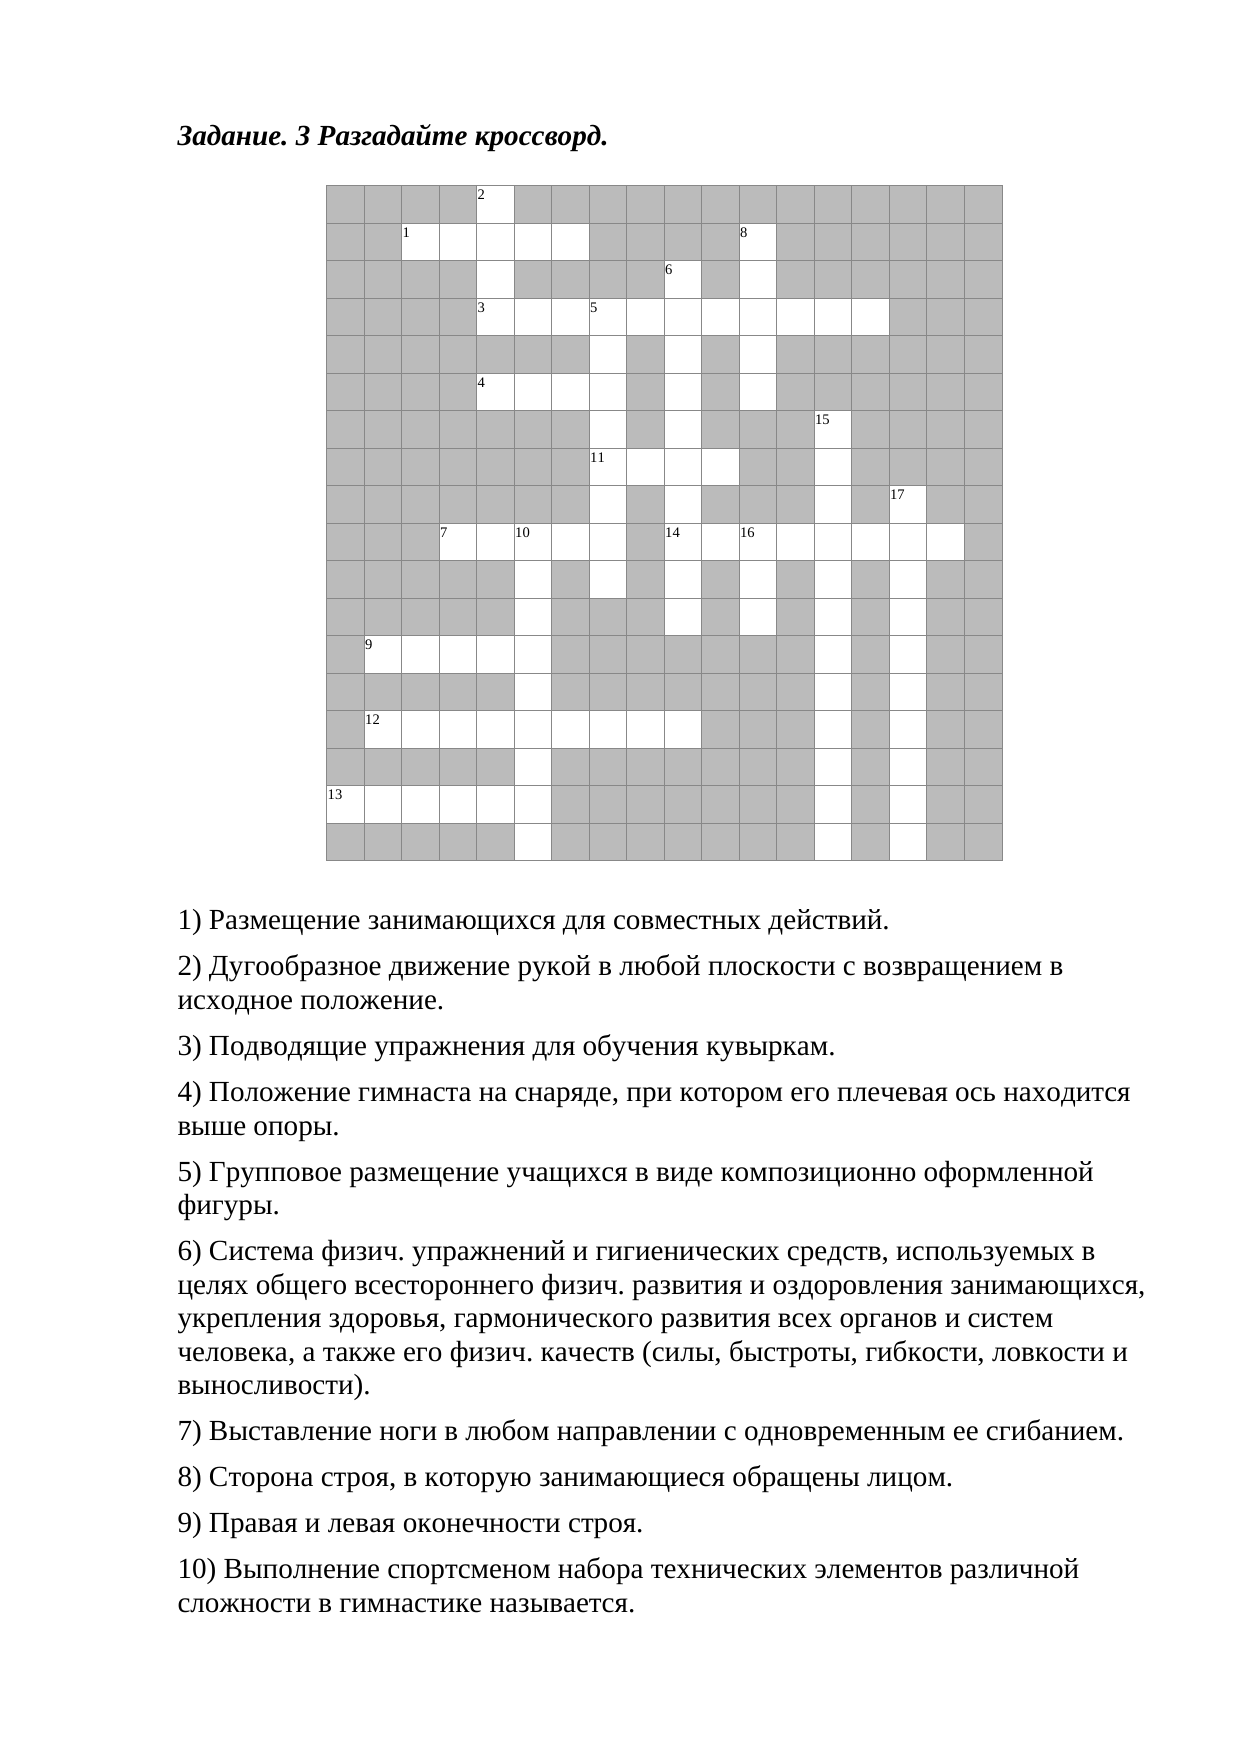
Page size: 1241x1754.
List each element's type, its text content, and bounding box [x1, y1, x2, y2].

table_cell [552, 374, 589, 410]
table_cell [440, 449, 476, 485]
table_cell [590, 561, 626, 598]
table_cell [702, 636, 739, 673]
table_cell [477, 561, 514, 598]
table_cell [590, 674, 626, 710]
table_cell [665, 449, 701, 485]
table_cell [627, 299, 664, 335]
table_cell [627, 786, 664, 823]
table_cell [552, 336, 589, 373]
table_cell [365, 299, 401, 335]
table_cell [815, 786, 851, 823]
table_cell [965, 824, 1002, 860]
table_cell [552, 749, 589, 785]
table_cell [477, 711, 514, 748]
table_cell [327, 486, 364, 523]
table_cell [890, 786, 926, 823]
table_cell [477, 599, 514, 635]
table_cell [815, 374, 851, 410]
table_cell [852, 636, 889, 673]
table_cell [927, 786, 964, 823]
table_cell [702, 824, 739, 860]
table_cell 15 [815, 411, 851, 448]
text 5) Групповое размещение учащихся в виде композиционно оформленной фигуры. [177, 1154, 1152, 1221]
table_cell [402, 561, 439, 598]
table_cell [365, 524, 401, 560]
table_cell [515, 824, 551, 860]
table_cell [777, 599, 814, 635]
table_cell [927, 524, 964, 560]
table_cell [552, 786, 589, 823]
table_cell [740, 411, 776, 448]
table_header [740, 186, 776, 223]
text 8) Сторона строя, в которую занимающиеся обращены лицом. [177, 1459, 1152, 1493]
table_cell [965, 449, 1002, 485]
table_cell [365, 336, 401, 373]
table_cell [327, 374, 364, 410]
table_cell [815, 299, 851, 335]
table_cell [665, 824, 701, 860]
table_cell 16 [740, 524, 776, 560]
table_cell [440, 299, 476, 335]
table_cell [702, 786, 739, 823]
table_cell [852, 336, 889, 373]
table_cell [740, 711, 776, 748]
table_cell [740, 824, 776, 860]
table_cell [702, 374, 739, 410]
table_cell [627, 411, 664, 448]
table_cell [515, 786, 551, 823]
table_cell [927, 674, 964, 710]
table_cell [327, 711, 364, 748]
table_header [365, 186, 401, 223]
table_cell [590, 786, 626, 823]
table_cell [327, 336, 364, 373]
table_cell [627, 449, 664, 485]
table_cell [852, 486, 889, 523]
table_cell [477, 786, 514, 823]
table_cell [815, 561, 851, 598]
table_cell [852, 749, 889, 785]
table_header [815, 186, 851, 223]
table_cell [890, 561, 926, 598]
table_cell [665, 674, 701, 710]
table_cell [552, 674, 589, 710]
table_cell [440, 374, 476, 410]
table_cell [852, 411, 889, 448]
table_cell [777, 636, 814, 673]
table_cell [327, 449, 364, 485]
table_cell [627, 524, 664, 560]
table_cell [852, 374, 889, 410]
table_cell [852, 449, 889, 485]
table_cell [665, 599, 701, 635]
table_cell [515, 486, 551, 523]
table_cell [440, 411, 476, 448]
table_cell [777, 411, 814, 448]
table_cell [402, 486, 439, 523]
table_cell [402, 261, 439, 298]
table_cell [365, 261, 401, 298]
table_cell [852, 786, 889, 823]
table_cell [515, 449, 551, 485]
table_cell [890, 261, 926, 298]
text 9) Правая и левая оконечности строя. [177, 1506, 1152, 1539]
table_cell [852, 711, 889, 748]
table_cell [665, 711, 701, 748]
table_cell [965, 524, 1002, 560]
text 2) Дугообразное движение рукой в любой плоскости с возвращением в исходное положение. [177, 948, 1152, 1016]
table_cell [365, 561, 401, 598]
table_cell [552, 561, 589, 598]
table_cell 8 [740, 224, 776, 260]
table_cell [927, 411, 964, 448]
table_cell [927, 336, 964, 373]
table_cell [590, 711, 626, 748]
table_cell [477, 224, 514, 260]
table_cell [890, 299, 926, 335]
table_cell [965, 299, 1002, 335]
table_cell [552, 411, 589, 448]
table_cell [890, 711, 926, 748]
table_cell [627, 824, 664, 860]
table_cell [815, 449, 851, 485]
table_cell [927, 599, 964, 635]
table_cell 7 [440, 524, 476, 560]
table_cell [327, 674, 364, 710]
table_cell [777, 561, 814, 598]
text 4) Положение гимнаста на снаряде, при котором его плечевая ось находится выше опоры. [177, 1074, 1152, 1141]
table_cell [740, 299, 776, 335]
table_cell [927, 824, 964, 860]
table_cell [440, 486, 476, 523]
table_cell [515, 299, 551, 335]
table_cell [515, 711, 551, 748]
table_header 2 [477, 186, 514, 223]
table_cell [740, 261, 776, 298]
table_cell [927, 486, 964, 523]
table_cell 4 [477, 374, 514, 410]
text 7) Выставление ноги в любом направлении с одновременным ее сгибанием. [177, 1413, 1152, 1447]
table_cell [627, 561, 664, 598]
table_cell [590, 336, 626, 373]
table_cell [965, 599, 1002, 635]
table_cell [965, 561, 1002, 598]
table_cell [440, 749, 476, 785]
table_cell [852, 561, 889, 598]
table_cell [515, 336, 551, 373]
table_cell [815, 336, 851, 373]
table_cell [365, 599, 401, 635]
table_cell [590, 824, 626, 860]
table_cell [515, 636, 551, 673]
table_cell [665, 336, 701, 373]
table_cell [740, 449, 776, 485]
table_cell [927, 299, 964, 335]
table_header [852, 186, 889, 223]
table_cell [515, 599, 551, 635]
table_cell [552, 711, 589, 748]
table_cell 14 [665, 524, 701, 560]
table_cell [777, 224, 814, 260]
table_cell [777, 336, 814, 373]
table_cell [402, 411, 439, 448]
table_cell [515, 374, 551, 410]
table_cell [440, 786, 476, 823]
table_cell [402, 786, 439, 823]
table_cell [440, 561, 476, 598]
table_cell [552, 299, 589, 335]
table_cell [327, 599, 364, 635]
table_cell [890, 524, 926, 560]
table_cell [627, 636, 664, 673]
table_cell [627, 711, 664, 748]
table_cell [890, 674, 926, 710]
table_cell [965, 711, 1002, 748]
table_cell [815, 224, 851, 260]
table_cell [627, 336, 664, 373]
table_cell [702, 561, 739, 598]
table_cell [665, 299, 701, 335]
table_cell [327, 561, 364, 598]
table_cell 11 [590, 449, 626, 485]
table_cell [515, 674, 551, 710]
table_header [440, 186, 476, 223]
table_cell [740, 336, 776, 373]
table_cell [890, 224, 926, 260]
table_cell [627, 749, 664, 785]
table_cell [852, 261, 889, 298]
table_cell [890, 449, 926, 485]
table_cell [852, 599, 889, 635]
table_cell [702, 449, 739, 485]
table_cell [890, 749, 926, 785]
table_cell [440, 824, 476, 860]
table_cell [740, 749, 776, 785]
table_cell 5 [590, 299, 626, 335]
table_header [927, 186, 964, 223]
table_cell [627, 599, 664, 635]
table_header [402, 186, 439, 223]
table_cell [965, 636, 1002, 673]
table_cell [552, 636, 589, 673]
table_cell [927, 561, 964, 598]
table_cell [365, 411, 401, 448]
table_cell [327, 411, 364, 448]
table_cell [665, 411, 701, 448]
table_cell [665, 224, 701, 260]
table_cell [777, 524, 814, 560]
table_cell [815, 749, 851, 785]
table_cell [365, 674, 401, 710]
table_cell [440, 599, 476, 635]
table_cell [815, 261, 851, 298]
table_cell 6 [665, 261, 701, 298]
table_cell [327, 299, 364, 335]
table_cell [440, 336, 476, 373]
table_header [627, 186, 664, 223]
table_cell [702, 261, 739, 298]
table_cell [965, 749, 1002, 785]
table_cell [515, 561, 551, 598]
table_cell [477, 449, 514, 485]
table_cell [477, 749, 514, 785]
table_cell [702, 599, 739, 635]
table_cell [440, 636, 476, 673]
table_cell [852, 524, 889, 560]
table_cell [777, 486, 814, 523]
table_cell [402, 449, 439, 485]
table_cell [740, 674, 776, 710]
table_cell [665, 786, 701, 823]
table_cell [740, 599, 776, 635]
table_cell [815, 599, 851, 635]
table_cell [327, 824, 364, 860]
table_cell [665, 486, 701, 523]
table_cell [777, 299, 814, 335]
table_header [552, 186, 589, 223]
table_cell [852, 299, 889, 335]
table_cell [402, 374, 439, 410]
table_cell [777, 261, 814, 298]
table_cell [515, 224, 551, 260]
table_cell [740, 786, 776, 823]
table_cell [702, 486, 739, 523]
table_cell [552, 486, 589, 523]
table_cell [402, 824, 439, 860]
table_cell [440, 261, 476, 298]
table_cell [927, 224, 964, 260]
table_cell [590, 374, 626, 410]
table_cell [890, 336, 926, 373]
table_cell [965, 411, 1002, 448]
table_cell [702, 749, 739, 785]
table_header [665, 186, 701, 223]
table_cell [590, 636, 626, 673]
table_cell [365, 824, 401, 860]
table_cell [890, 824, 926, 860]
table_cell [590, 486, 626, 523]
table_cell [365, 486, 401, 523]
table_cell [627, 374, 664, 410]
table_cell [702, 674, 739, 710]
table_cell [927, 449, 964, 485]
table_cell [590, 261, 626, 298]
table_cell [402, 336, 439, 373]
table_cell [965, 486, 1002, 523]
table_cell [927, 636, 964, 673]
table_cell [627, 674, 664, 710]
table_cell [852, 824, 889, 860]
text 1) Размещение занимающихся для совместных действий. [177, 902, 1152, 936]
table_cell [890, 636, 926, 673]
text Задание. 3 Разгадайте кроссворд. [177, 118, 1152, 152]
table_cell [327, 749, 364, 785]
table_cell [852, 674, 889, 710]
table_header [965, 186, 1002, 223]
table_cell [665, 636, 701, 673]
table_cell [702, 299, 739, 335]
table_cell [365, 374, 401, 410]
table_cell [590, 524, 626, 560]
table_cell [590, 411, 626, 448]
table_cell [477, 674, 514, 710]
table_cell 10 [515, 524, 551, 560]
table_cell [965, 786, 1002, 823]
table_header [702, 186, 739, 223]
table_cell [665, 749, 701, 785]
table_cell [365, 224, 401, 260]
table_cell [740, 636, 776, 673]
table_cell [740, 561, 776, 598]
table_cell [965, 224, 1002, 260]
table_cell [740, 374, 776, 410]
table_cell [477, 636, 514, 673]
table_cell [402, 749, 439, 785]
text 6) Система физич. упражнений и гигиенических средств, используемых в целях общего всестороннего физич. развития и оздоровления занимающихся, укрепления здоровья, гармонического развития всех органов и систем человека, а также его физич. качеств (силы, быстроты, гибкости, ловкости и выносливости). [177, 1233, 1152, 1401]
table_cell [777, 374, 814, 410]
table_cell [327, 224, 364, 260]
table_cell [402, 599, 439, 635]
table_cell [815, 711, 851, 748]
table_cell [440, 711, 476, 748]
table_cell [515, 749, 551, 785]
table_cell [402, 636, 439, 673]
table_cell [627, 261, 664, 298]
table_cell [515, 261, 551, 298]
table_cell [965, 674, 1002, 710]
table_cell [552, 524, 589, 560]
table_cell [552, 824, 589, 860]
table_cell [552, 449, 589, 485]
table_header [777, 186, 814, 223]
table_cell [927, 261, 964, 298]
table_cell [965, 261, 1002, 298]
table_cell [815, 674, 851, 710]
table_cell [702, 411, 739, 448]
table_cell 13 [327, 786, 364, 823]
table_cell [815, 486, 851, 523]
table_header [890, 186, 926, 223]
table_cell [702, 224, 739, 260]
table_cell [777, 786, 814, 823]
table_cell 3 [477, 299, 514, 335]
table_cell [402, 524, 439, 560]
table_cell [402, 674, 439, 710]
table_cell [852, 224, 889, 260]
table_header [590, 186, 626, 223]
table_cell 9 [365, 636, 401, 673]
table_cell 17 [890, 486, 926, 523]
table_cell [477, 261, 514, 298]
table_cell [477, 336, 514, 373]
table_cell [590, 224, 626, 260]
table_cell [552, 261, 589, 298]
table_cell [402, 299, 439, 335]
table_cell [890, 599, 926, 635]
table_cell [777, 824, 814, 860]
table_cell [927, 374, 964, 410]
table_cell [477, 824, 514, 860]
table_cell [440, 224, 476, 260]
table_header [327, 186, 364, 223]
table_cell [365, 786, 401, 823]
table_cell [665, 374, 701, 410]
table_cell [702, 524, 739, 560]
table_cell [815, 524, 851, 560]
table_cell [365, 449, 401, 485]
table_cell [515, 411, 551, 448]
table_cell [552, 224, 589, 260]
text 3) Подводящие упражнения для обучения кувыркам. [177, 1028, 1152, 1062]
table_cell [740, 486, 776, 523]
table_cell [402, 711, 439, 748]
table_cell [702, 711, 739, 748]
table_cell [477, 411, 514, 448]
table_cell [627, 486, 664, 523]
table_header [515, 186, 551, 223]
table_cell [365, 749, 401, 785]
table_cell [627, 224, 664, 260]
table_cell [702, 336, 739, 373]
table_cell [965, 374, 1002, 410]
text 10) Выполнение спортсменом набора технических элементов различной сложности в гимнастике называется. [177, 1552, 1152, 1619]
table_cell [552, 599, 589, 635]
table_cell [327, 524, 364, 560]
table_cell [327, 636, 364, 673]
table_cell [777, 711, 814, 748]
table_cell [777, 674, 814, 710]
table_cell [665, 561, 701, 598]
table_cell [777, 449, 814, 485]
table_cell 12 [365, 711, 401, 748]
table_cell [965, 336, 1002, 373]
table_cell [890, 374, 926, 410]
table_cell 1 [402, 224, 439, 260]
table_cell [477, 486, 514, 523]
table_cell [440, 674, 476, 710]
table_cell [477, 524, 514, 560]
table_cell [927, 711, 964, 748]
table_cell [815, 636, 851, 673]
table_cell [777, 749, 814, 785]
table_cell [327, 261, 364, 298]
table_cell [590, 749, 626, 785]
table_cell [815, 824, 851, 860]
table_cell [927, 749, 964, 785]
table_cell [590, 599, 626, 635]
table_cell [890, 411, 926, 448]
